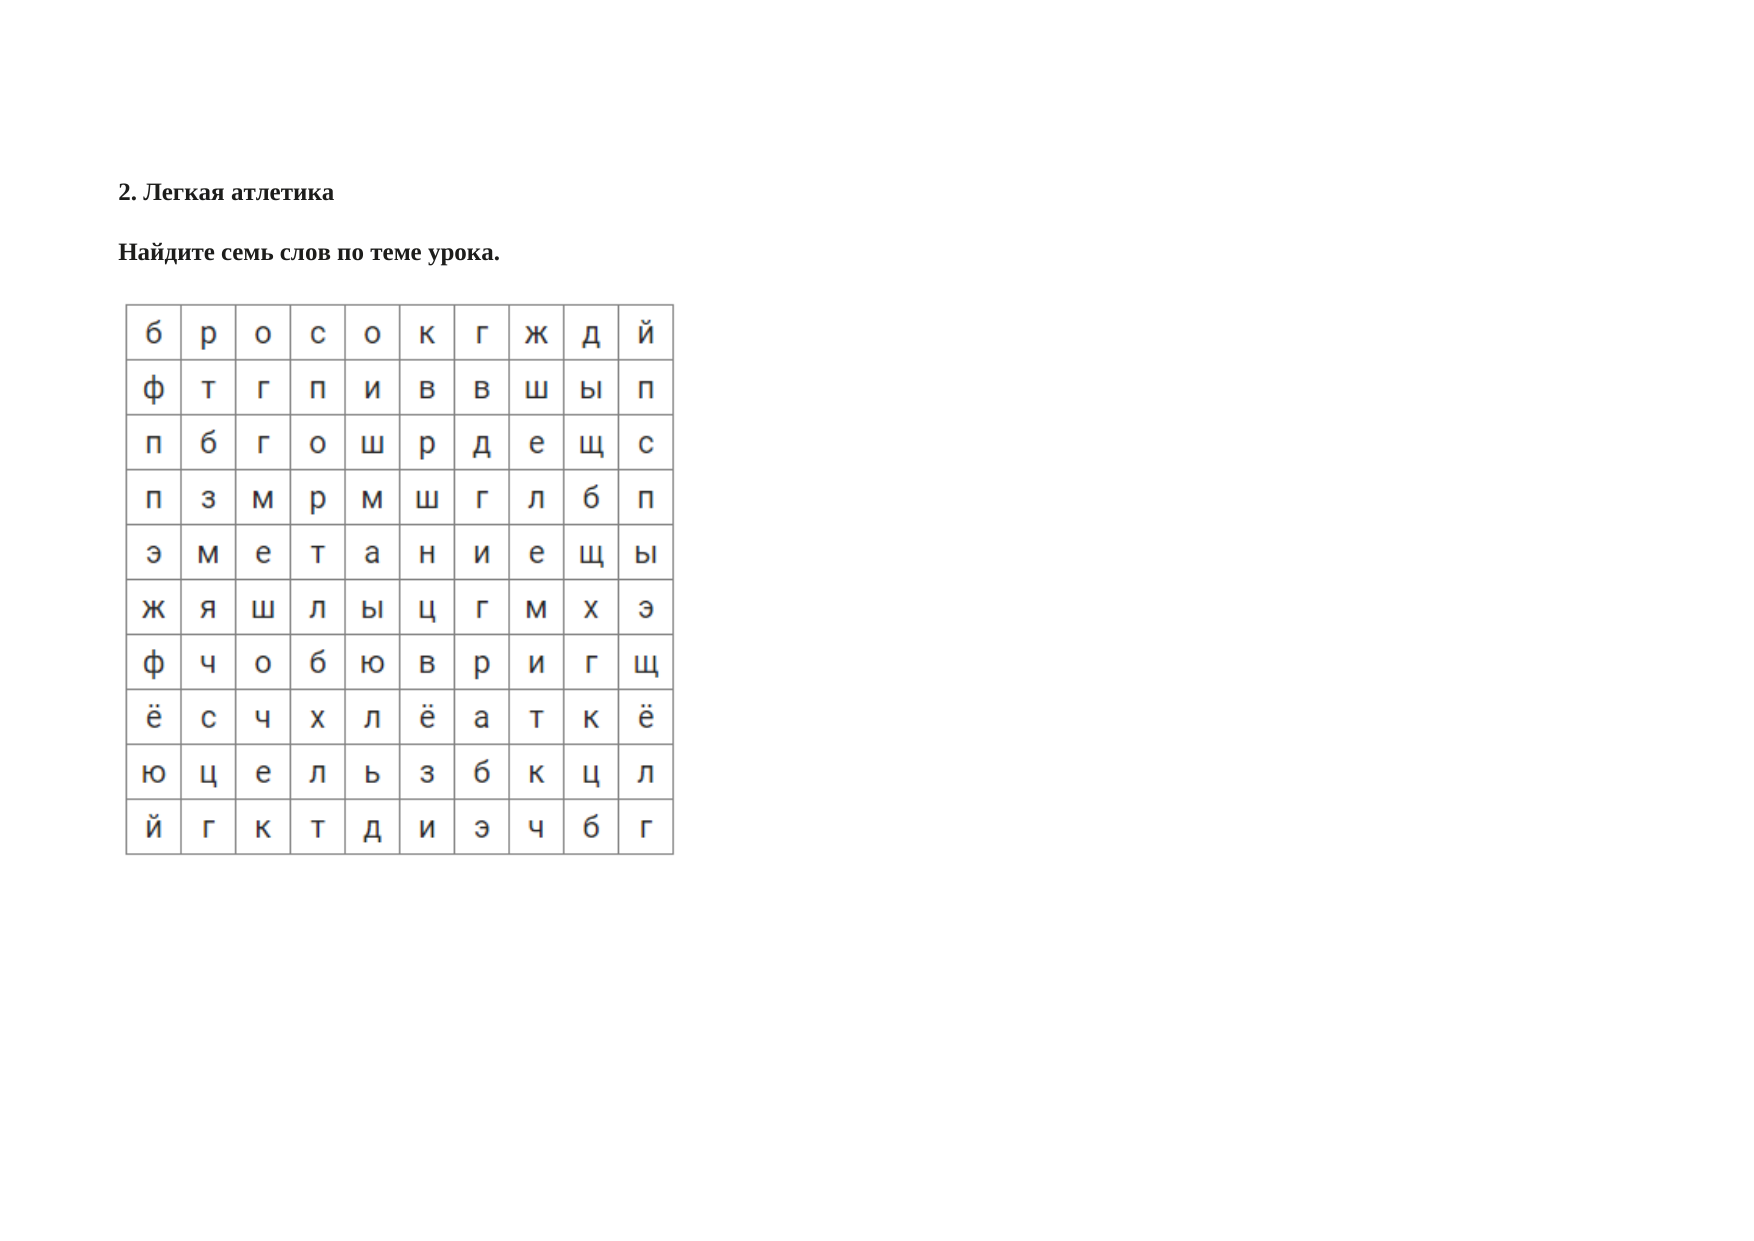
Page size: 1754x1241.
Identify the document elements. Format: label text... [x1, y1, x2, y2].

text Найдите семь слов по теме урока. [118, 237, 1636, 265]
picture [118, 296, 682, 863]
text 2. Легкая атлетика [118, 177, 1636, 206]
